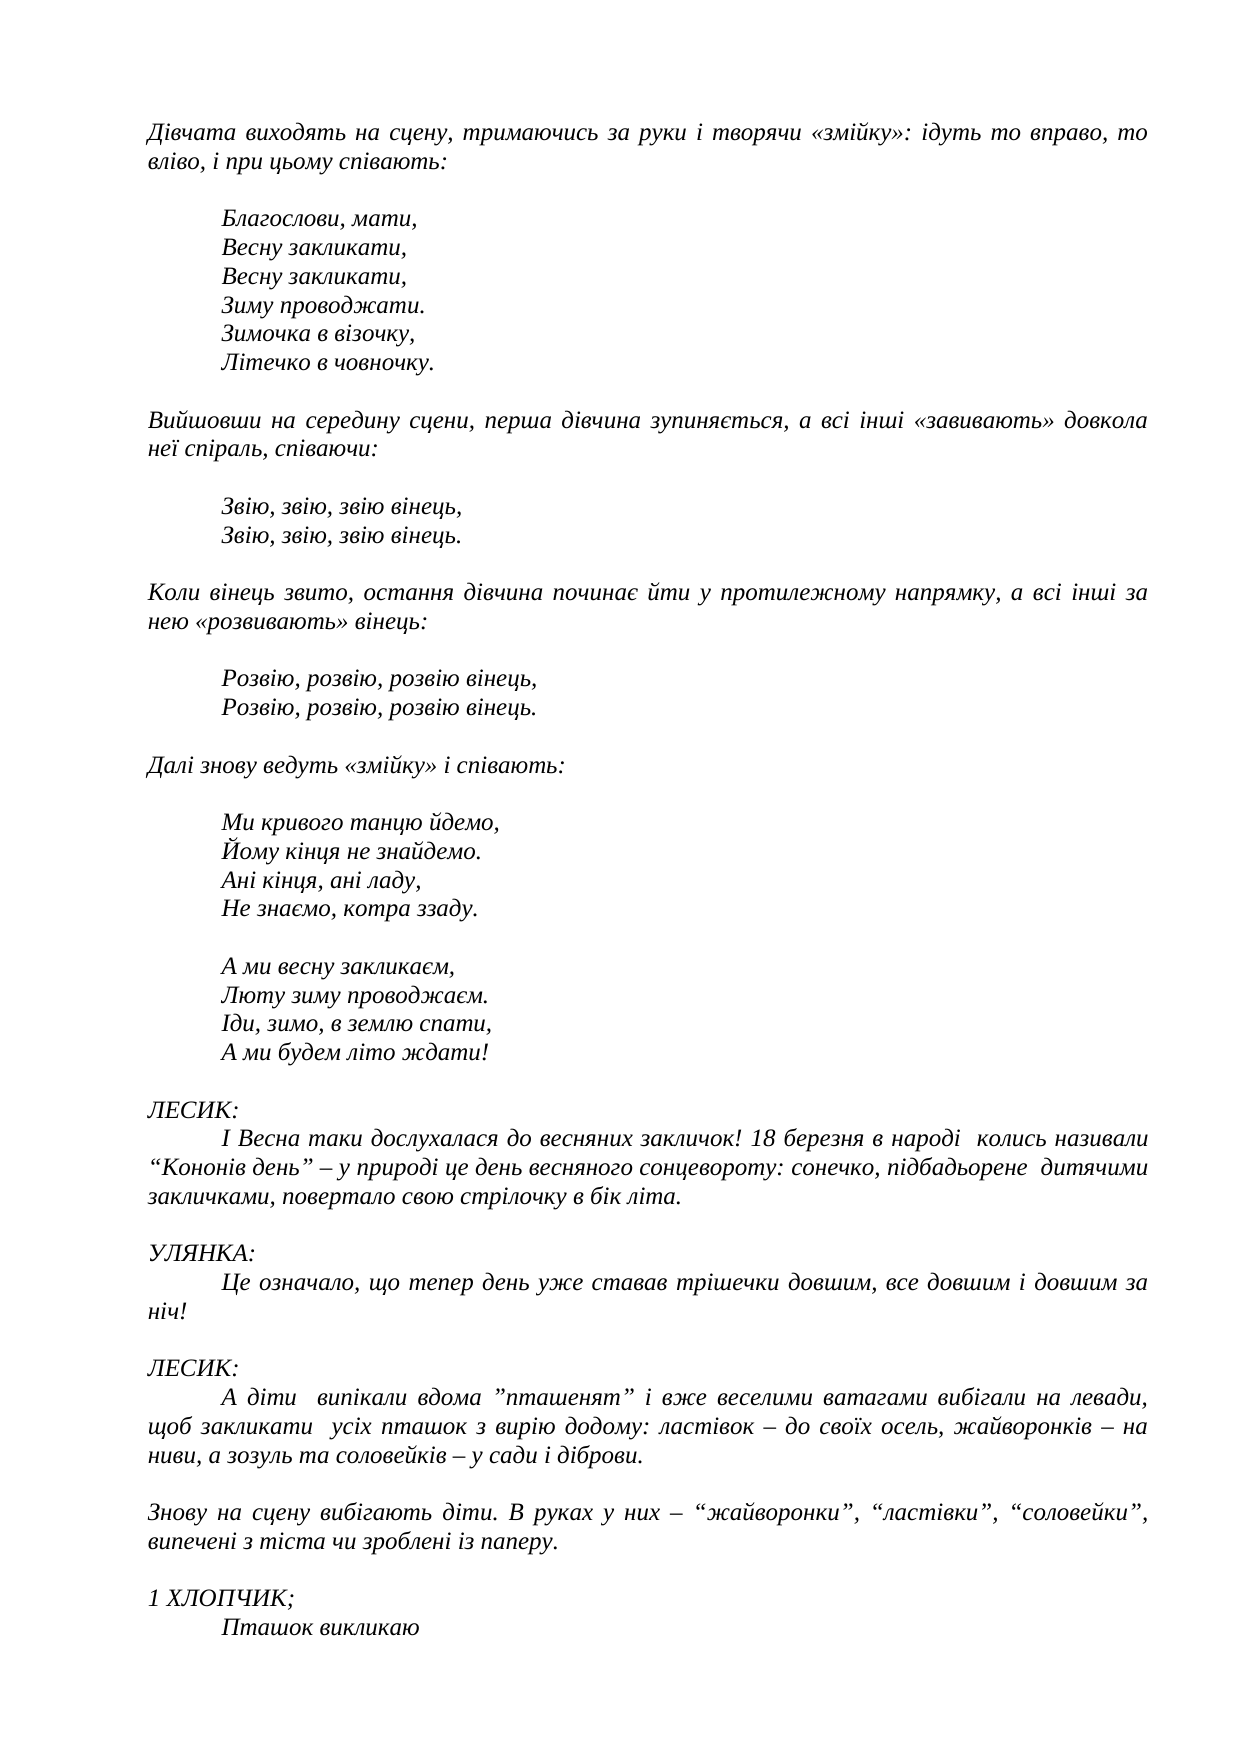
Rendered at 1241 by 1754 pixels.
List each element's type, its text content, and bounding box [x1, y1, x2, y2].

text Зиму проводжати. [148, 290, 1152, 318]
text Не знаємо, котра ззаду. [148, 893, 1152, 922]
text Дівчата виходять на сцену, тримаючись за руки і творячи «змійку»: ідуть то вправо, то вліво, і при цьому співають: [148, 117, 1152, 175]
text 1 ХЛОПЧИК; [148, 1583, 1152, 1612]
text Благослови, мати, [148, 203, 1152, 232]
text А діти випікали вдома ”пташенят” і вже веселими ватагами вибігали на левади, щоб закликати усіх пташок з вирію додому: ластівок – до своїх осель, жайворонків – на ниви, а зозуль та соловейків – у сади і діброви. [148, 1382, 1152, 1468]
text Пташок викликаю [148, 1612, 1152, 1641]
text Іди, зимо, в землю спати, [148, 1008, 1152, 1037]
text Коли вінець звито, остання дівчина починає йти у протилежному напрямку, а всі інші за нею «розвивають» вінець: [148, 577, 1152, 635]
text Звію, звію, звію вінець, [148, 491, 1152, 520]
text Далі знову ведуть «змійку» і співають: [148, 750, 1152, 778]
text ЛЕСИК: [148, 1095, 1152, 1123]
text Весну закликати, [148, 261, 1152, 290]
text Ми кривого танцю йдемо, [148, 807, 1152, 836]
text Розвію, розвію, розвію вінець, [148, 663, 1152, 692]
text Вийшовши на середину сцени, перша дівчина зупиняється, а всі інші «завивають» довкола неї спіраль, співаючи: [148, 405, 1152, 462]
text Це означало, що тепер день уже ставав трішечки довшим, все довшим і довшим за ніч! [148, 1267, 1152, 1325]
text УЛЯНКА: [148, 1238, 1152, 1267]
text Розвію, розвію, розвію вінець. [148, 692, 1152, 721]
text Знову на сцену вибігають діти. В руках у них – “жайворонки”, “ластівки”, “соловейки”, випечені з тіста чи зроблені із паперу. [148, 1497, 1152, 1555]
text Весну закликати, [148, 232, 1152, 261]
text І Весна таки дослухалася до весняних закличок! 18 березня в народі колись називали “Кононів день” – у природі це день весняного сонцевороту: сонечко, підбадьорене дитячими закличками, повертало свою стрілочку в бік літа. [148, 1123, 1152, 1210]
text Люту зиму проводжаєм. [148, 980, 1152, 1008]
text Зимочка в візочку, [148, 318, 1152, 347]
text Ані кінця, ані ладу, [148, 865, 1152, 893]
text ЛЕСИК: [148, 1353, 1152, 1382]
text А ми весну закликаєм, [148, 951, 1152, 980]
text А ми будем літо ждати! [148, 1037, 1152, 1066]
text Йому кінця не знайдемо. [148, 836, 1152, 865]
text Звію, звію, звію вінець. [148, 520, 1152, 548]
text Літечко в човночку. [148, 347, 1152, 376]
